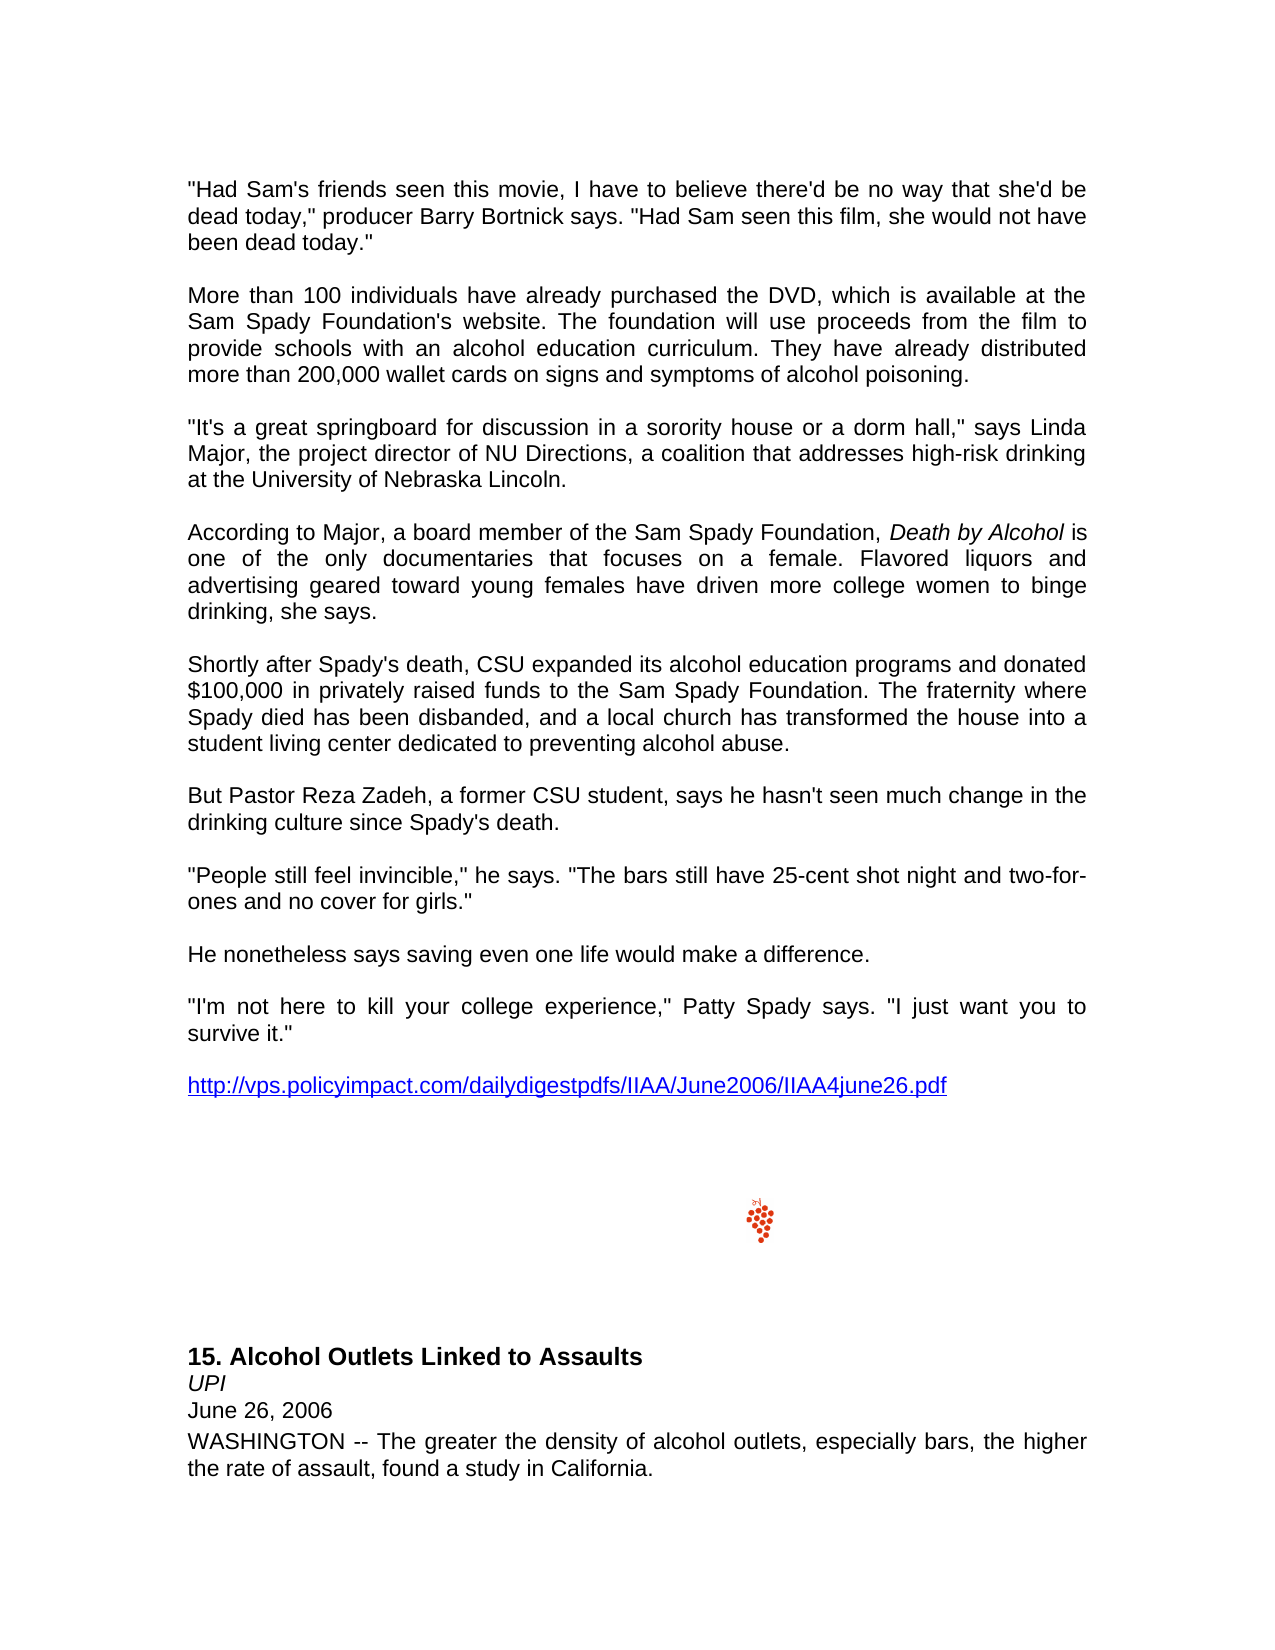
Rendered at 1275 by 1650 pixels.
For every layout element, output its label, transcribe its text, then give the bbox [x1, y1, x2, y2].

text More than 100 individuals have already purchased the DVD, which is available at the Sam Spady Foundation's website. The foundation will use proceeds from the film to provide schools with an alcohol education curriculum. They have already distributed more than 200,000 wallet cards on signs and symptoms of alcohol poisoning. [187, 282, 1087, 387]
text -- The greater the density of alcohol outlets, especially bars, the higher the rate of assault, found a study in . [187, 1428, 1087, 1481]
text He nonetheless says saving even one life would make a difference. [187, 941, 1087, 967]
text "I'm not here to kill your college experience," Patty Spady says. "I just want you to survive it." [187, 993, 1087, 1046]
text Shortly after Spady's death, CSU expanded its alcohol education programs and donated $100,000 in privately raised funds to the Sam Spady Foundation. The fraternity where Spady died has been disbanded, and a local church has transformed the house into a student living center dedicated to preventing alcohol abuse. [187, 651, 1087, 756]
text But Pastor Reza Zadeh, a former CSU student, says he hasn't seen much change in the drinking culture since Spady's death. [187, 782, 1087, 835]
text http://vps.policyimpact.com/dailydigestpdfs/IIAA/June2006/IIAA4june26.pdf [187, 1072, 1087, 1099]
picture [746, 1198, 774, 1243]
text "People still feel invincible," he says. "The bars still have 25-cent shot night and two-for-ones and no cover for girls." [187, 862, 1087, 914]
text 15. Alcohol Outlets Linked to Assaults [187, 1342, 1087, 1370]
text UPI [187, 1370, 1087, 1397]
text June 26, 2006 [187, 1397, 1087, 1423]
text According to Major, a board member of the Sam Spady Foundation, Death by Alcohol is one of the only documentaries that focuses on a female. Flavored liquors and advertising geared toward young females have driven more college women to binge drinking, she says. [187, 519, 1087, 624]
text "It's a great springboard for discussion in a sorority house or a dorm hall," says Linda Major, the project director of NU Directions, a coalition that addresses high-risk drinking at the . [187, 413, 1087, 493]
text "Had Sam's friends seen this movie, I have to believe there'd be no way that she'd be dead today," producer Barry Bortnick says. "Had Sam seen this film, she would not have been dead today." [187, 176, 1087, 255]
